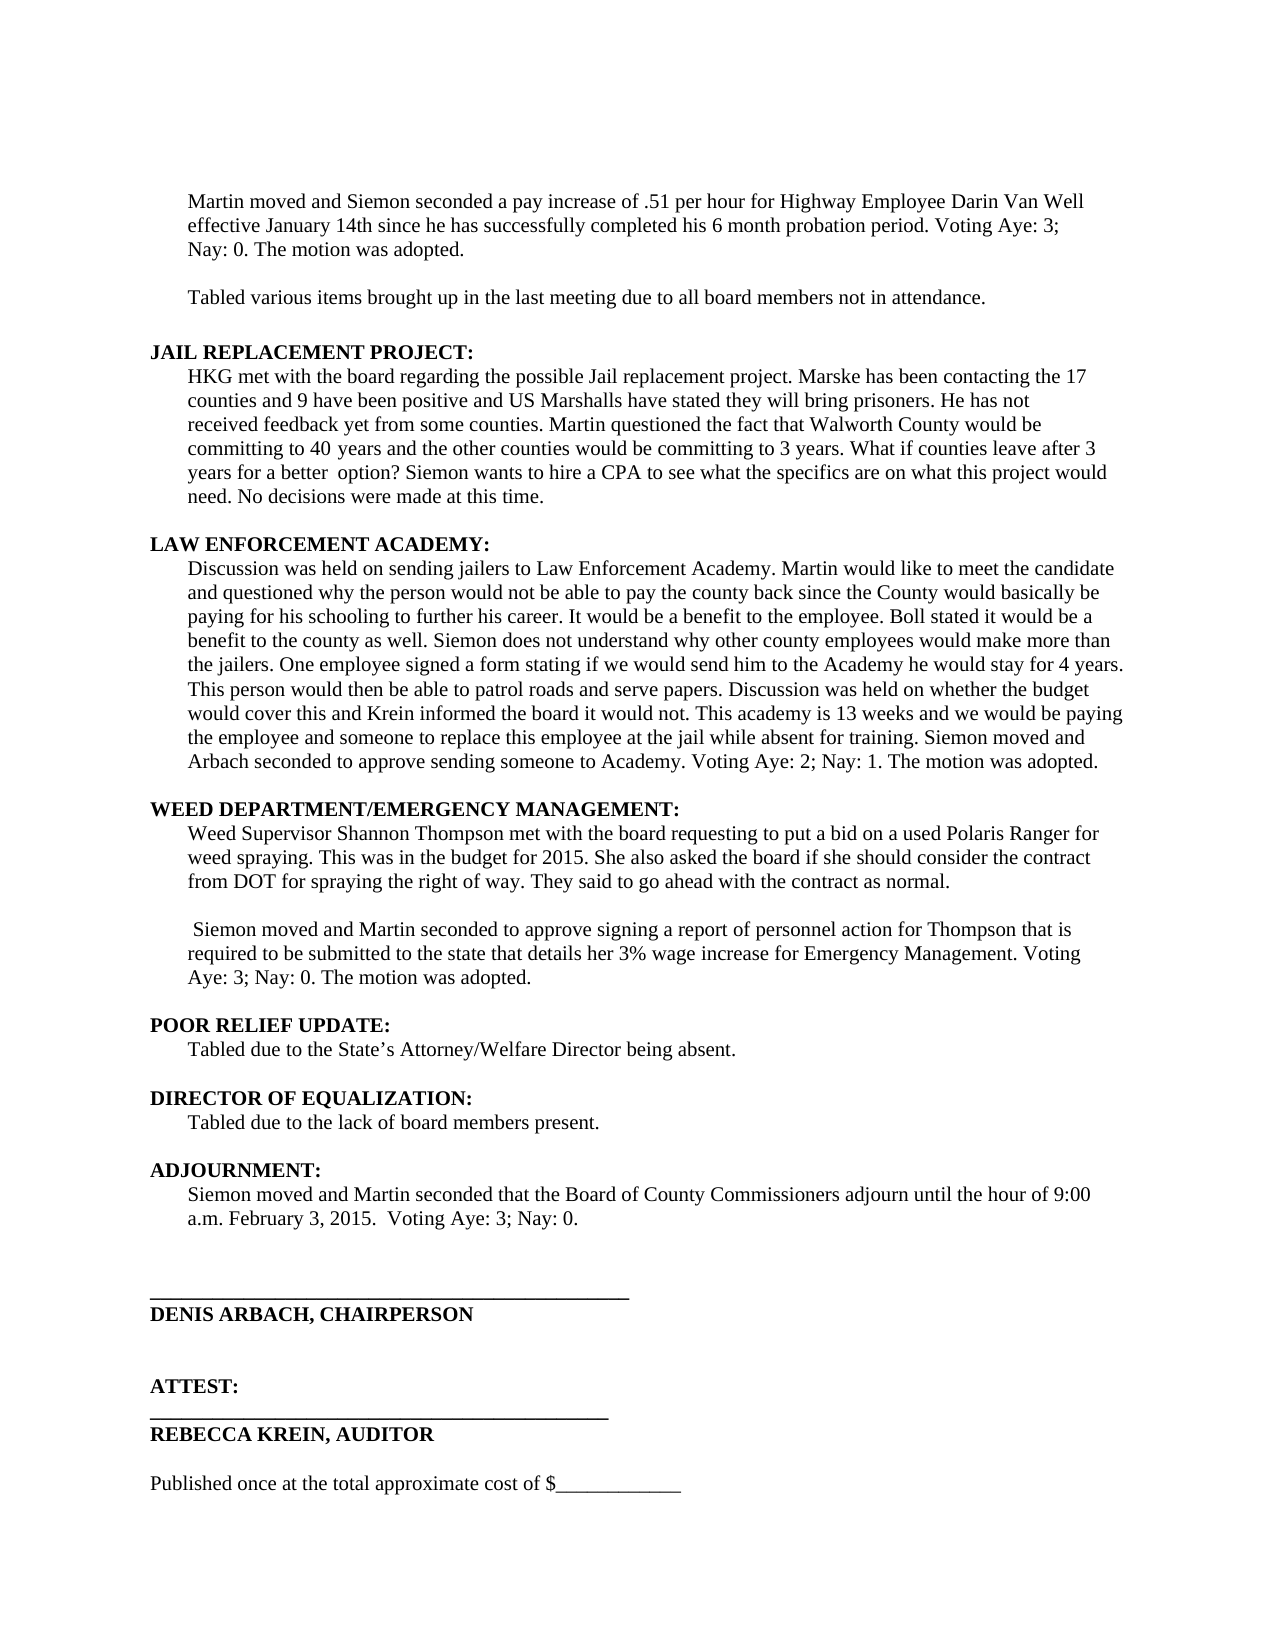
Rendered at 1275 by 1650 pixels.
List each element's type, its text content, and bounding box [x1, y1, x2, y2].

text WEED DEPARTMENT/EMERGENCY MANAGEMENT: [150, 797, 1125, 821]
text Weed Supervisor Shannon Thompson met with the board requesting to put a bid on a used Polaris Ranger for weed spraying. This was in the budget for 2015. She also asked the board if she should consider the contract from DOT for spraying the right of way. They said to go ahead with the contract as normal. [150, 821, 1125, 893]
text LAW ENFORCEMENT ACADEMY: [150, 532, 1125, 556]
text Published once at the total approximate cost of $____________ [150, 1471, 1125, 1494]
text JAIL REPLACEMENT PROJECT: [150, 339, 1125, 364]
text ATTEST: [150, 1374, 1125, 1398]
text REBECCA KREIN, AUDITOR [150, 1422, 1125, 1446]
text Siemon moved and Martin seconded to approve signing a report of personnel action for Thompson that is required to be submitted to the state that details her 3% wage increase for Emergency Management. Voting Aye: 3; Nay: 0. The motion was adopted. [150, 917, 1125, 989]
text ADJOURNMENT: [150, 1158, 1125, 1182]
text Tabled due to the State’s Attorney/Welfare Director being absent. [187, 1037, 1125, 1061]
text Discussion was held on sending jailers to Law Enforcement Academy. Martin would like to meet the candidate and questioned why the person would not be able to pay the county back since the County would basically be paying for his schooling to further his career. It would be a benefit to the employee. Boll stated it would be a benefit to the county as well. Siemon does not understand why other county employees would make more than the jailers. One employee signed a form stating if we would send him to the Academy he would stay for 4 years. This person would then be able to patrol roads and serve papers. Discussion was held on whether the budget would cover this and Krein informed the board it would not. This academy is 13 weeks and we would be paying the employee and someone to replace this employee at the jail while absent for training. Siemon moved and Arbach seconded to approve sending someone to Academy. Voting Aye: 2; Nay: 1. The motion was adopted. [187, 556, 1125, 773]
text HKG met with the board regarding the possible Jail replacement project. Marske has been contacting the 17 counties and 9 have been positive and US Marshalls have stated they will bring prisoners. He has not received feedback yet from some counties. Martin questioned the fact that Walworth County would be committing to 40 years and the other counties would be committing to 3 years. What if counties leave after 3 years for a better option? Siemon wants to hire a CPA to see what the specifics are on what this project would need. No decisions were made at this time. [150, 364, 1125, 508]
text Siemon moved and Martin seconded that the Board of County Commissioners adjourn until the hour of 9:00 a.m. February 3, 2015. Voting Aye: 3; Nay: 0. [150, 1182, 1125, 1230]
text ______________________________________________ [150, 1278, 1125, 1302]
text Martin moved and Siemon seconded a pay increase of .51 per hour for Highway Employee Darin Van Well effective January 14th since he has successfully completed his 6 month probation period. Voting Aye: 3; Nay: 0. The motion was adopted. [187, 189, 1087, 261]
text DIRECTOR OF EQUALIZATION: [150, 1086, 1125, 1109]
text Tabled various items brought up in the last meeting due to all board members not in attendance. [187, 285, 1087, 309]
text DENIS ARBACH, CHAIRPERSON [150, 1302, 1125, 1326]
text POOR RELIEF UPDATE: [150, 1013, 1125, 1037]
text ____________________________________________ [150, 1398, 1125, 1422]
text Tabled due to the lack of board members present. [187, 1109, 1125, 1134]
